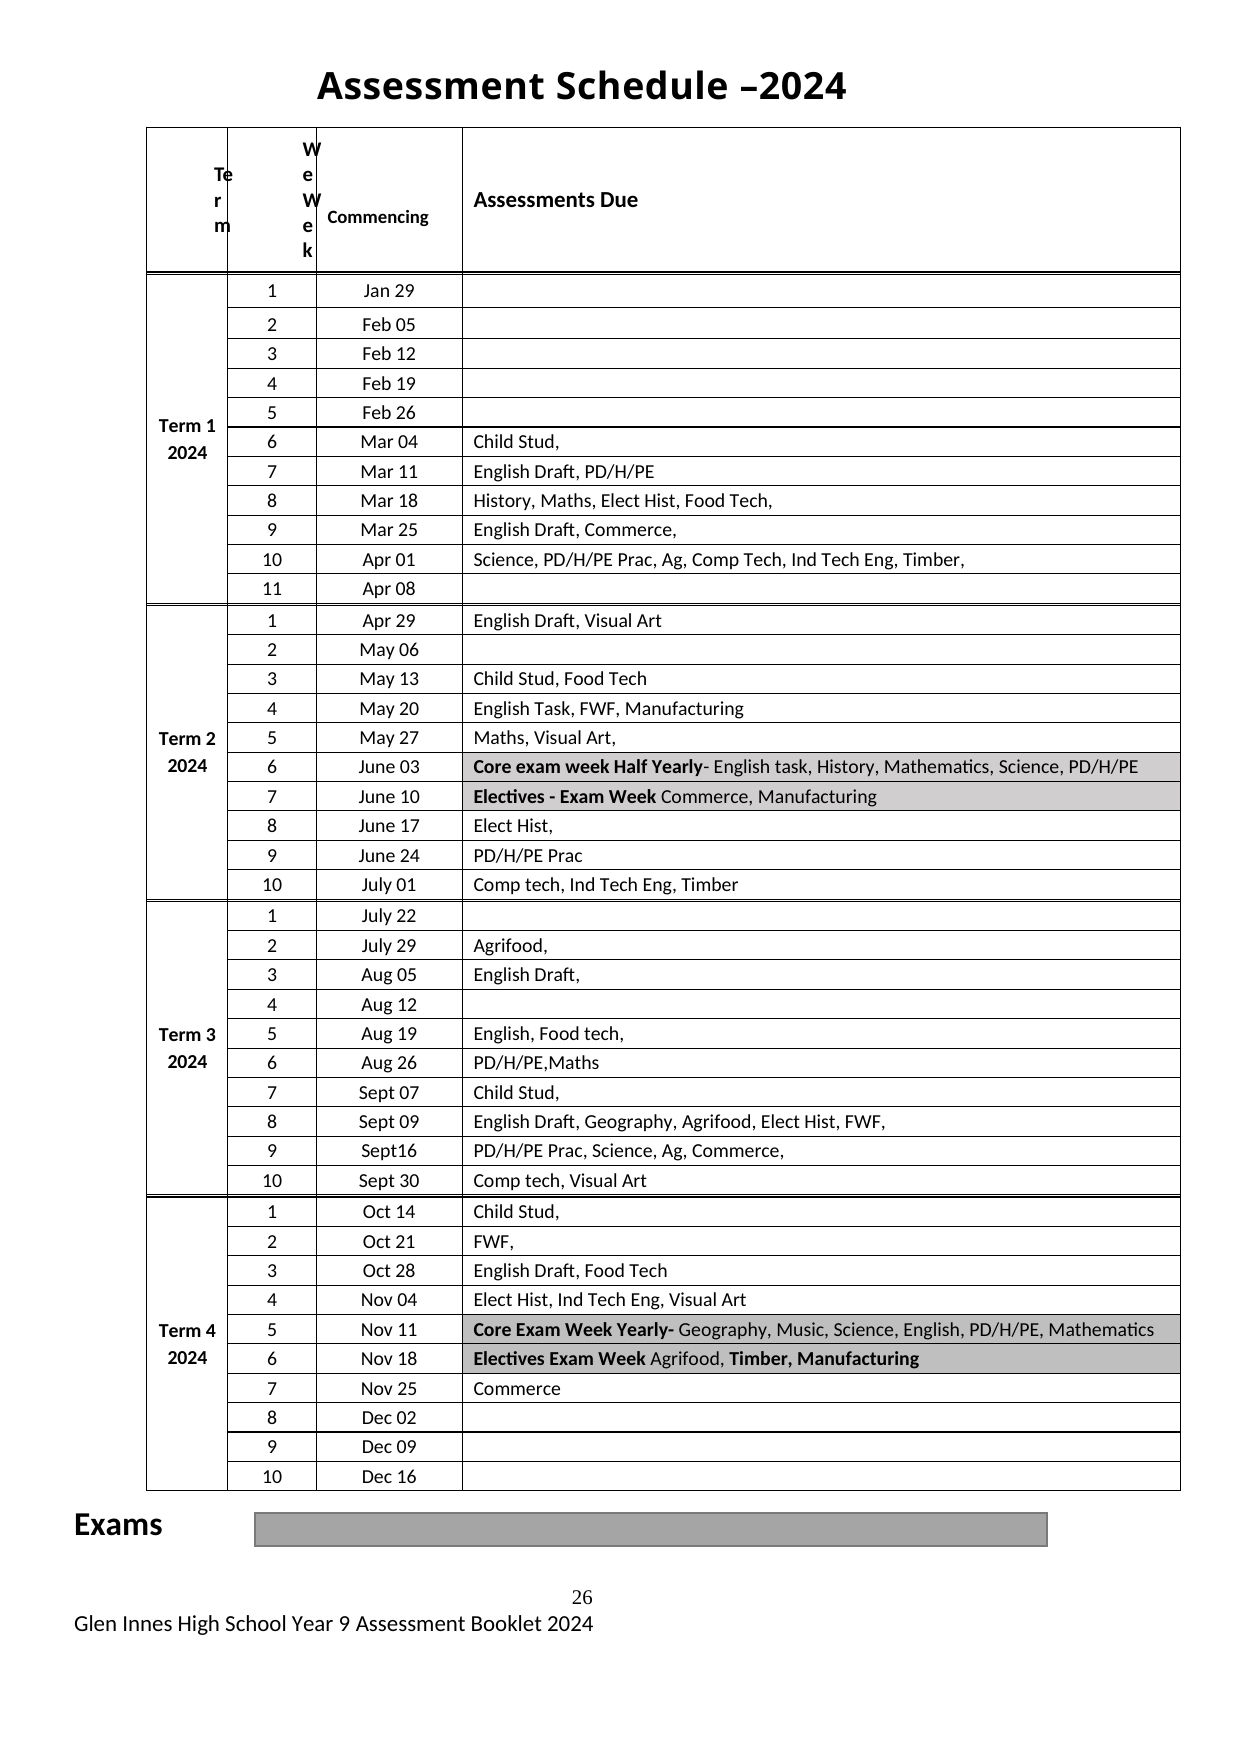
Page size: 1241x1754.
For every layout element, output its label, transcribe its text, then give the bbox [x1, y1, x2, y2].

table_cell Feb 19 [317, 369, 462, 397]
table_cell July 01 [317, 870, 462, 898]
table_cell 3 [228, 960, 316, 989]
table_cell [463, 1433, 1180, 1461]
table_cell Agrifood, [463, 931, 1180, 959]
table_cell [463, 635, 1180, 663]
table_cell 7 [228, 1078, 316, 1106]
text Assessment Schedule –2024 [74, 59, 1090, 110]
table_cell Dec 02 [317, 1403, 462, 1431]
table_cell Child Stud, [463, 1078, 1180, 1106]
table_cell English Draft, Commerce, [463, 516, 1180, 544]
table_cell July 29 [317, 931, 462, 959]
table_cell 9 [228, 1433, 316, 1461]
table_cell English Draft, [463, 960, 1180, 989]
table_cell 8 [228, 486, 316, 514]
table_cell Comp tech, Ind Tech Eng, Timber [463, 870, 1180, 898]
table_cell Mar 04 [317, 428, 462, 456]
table_cell Core Exam Week Yearly- Geography, Music, Science, English, PD/H/PE, Mathematics [463, 1315, 1180, 1343]
table_cell May 06 [317, 635, 462, 663]
table_cell 1 [228, 902, 316, 930]
table_cell 6 [228, 1049, 316, 1077]
table_cell Apr 29 [317, 606, 462, 634]
table_cell 10 [228, 1462, 316, 1490]
table_header WeWek [228, 128, 316, 271]
table_cell 4 [228, 369, 316, 397]
table_cell Child Stud, Food Tech [463, 665, 1180, 693]
table_cell Electives - Exam Week Commerce, Manufacturing [463, 782, 1180, 810]
table_cell Feb 05 [317, 308, 462, 338]
table_cell [463, 574, 1180, 603]
table_cell Feb 26 [317, 398, 462, 426]
table_cell 4 [228, 1286, 316, 1314]
table_cell Sept 09 [317, 1107, 462, 1136]
table_cell Nov 11 [317, 1315, 462, 1343]
table_cell English Draft, Visual Art [463, 606, 1180, 634]
table_cell [463, 308, 1180, 338]
table_cell 5 [228, 1315, 316, 1343]
table_cell 10 [228, 545, 316, 573]
table_cell Jan 29 [317, 275, 462, 307]
table_cell 6 [228, 428, 316, 456]
table_cell 6 [228, 753, 316, 781]
table_cell 7 [228, 457, 316, 485]
table_cell Nov 04 [317, 1286, 462, 1314]
table_cell Nov 25 [317, 1374, 462, 1402]
table_cell [463, 339, 1180, 368]
table_cell Dec 16 [317, 1462, 462, 1490]
table_cell 7 [228, 1374, 316, 1402]
table_cell Dec 09 [317, 1433, 462, 1461]
table_cell [463, 398, 1180, 426]
table_cell Aug 12 [317, 990, 462, 1018]
table_cell Aug 19 [317, 1019, 462, 1047]
table_cell Term 2 2024 [147, 606, 227, 898]
table_cell English, Food tech, [463, 1019, 1180, 1047]
table_header Term [147, 128, 227, 271]
table_cell Sept 30 [317, 1166, 462, 1194]
table_cell Mar 11 [317, 457, 462, 485]
table_cell 7 [228, 782, 316, 810]
table_cell Term 3 2024 [147, 902, 227, 1194]
table_cell English Draft, PD/H/PE [463, 457, 1180, 485]
table_cell [463, 1403, 1180, 1431]
table_cell 8 [228, 811, 316, 840]
table_cell Child Stud, [463, 428, 1180, 456]
table_cell 1 [228, 1198, 316, 1226]
table_cell 5 [228, 398, 316, 426]
table_cell 11 [228, 574, 316, 603]
table_header Commencing [317, 128, 462, 271]
table_cell May 13 [317, 665, 462, 693]
table_cell Core exam week Half Yearly- English task, History, Mathematics, Science, PD/H/PE [463, 753, 1180, 781]
table_cell 1 [228, 606, 316, 634]
table_cell [463, 369, 1180, 397]
table_cell June 03 [317, 753, 462, 781]
table_cell Elect Hist, Ind Tech Eng, Visual Art [463, 1286, 1180, 1314]
table_cell [463, 902, 1180, 930]
table_cell 1 [228, 275, 316, 307]
table_cell 3 [228, 339, 316, 368]
table_cell Feb 12 [317, 339, 462, 368]
table_cell Aug 05 [317, 960, 462, 989]
table_cell 5 [228, 723, 316, 752]
table_cell 2 [228, 931, 316, 959]
table_cell English Task, FWF, Manufacturing [463, 694, 1180, 722]
table_cell [463, 1462, 1180, 1490]
table_cell 3 [228, 665, 316, 693]
table_cell 9 [228, 1137, 316, 1165]
table_cell 9 [228, 516, 316, 544]
table_cell 2 [228, 1227, 316, 1255]
table_cell English Draft, Food Tech [463, 1256, 1180, 1284]
table_cell Term 1 2024 [147, 275, 227, 603]
table_cell Mar 18 [317, 486, 462, 514]
table_cell Comp tech, Visual Art [463, 1166, 1180, 1194]
table_cell June 17 [317, 811, 462, 840]
table_cell Sept16 [317, 1137, 462, 1165]
table_cell 4 [228, 694, 316, 722]
table_cell Apr 01 [317, 545, 462, 573]
table_cell Oct 21 [317, 1227, 462, 1255]
table_cell 8 [228, 1107, 316, 1136]
table_cell 9 [228, 841, 316, 869]
table_cell 3 [228, 1256, 316, 1284]
table_cell Commerce [463, 1374, 1180, 1402]
table_cell Maths, Visual Art, [463, 723, 1180, 752]
table_cell Apr 08 [317, 574, 462, 603]
table_cell 4 [228, 990, 316, 1018]
table_cell Electives Exam Week Agrifood, Timber, Manufacturing [463, 1344, 1180, 1373]
table_cell PD/H/PE Prac, Science, Ag, Commerce, [463, 1137, 1180, 1165]
table_cell PD/H/PE,Maths [463, 1049, 1180, 1077]
table_cell Mar 25 [317, 516, 462, 544]
table_cell Nov 18 [317, 1344, 462, 1373]
table_cell [463, 990, 1180, 1018]
table_cell July 22 [317, 902, 462, 930]
table_cell 2 [228, 308, 316, 338]
table_cell History, Maths, Elect Hist, Food Tech, [463, 486, 1180, 514]
table_cell June 24 [317, 841, 462, 869]
table_cell 10 [228, 1166, 316, 1194]
table_cell Aug 26 [317, 1049, 462, 1077]
table_cell 5 [228, 1019, 316, 1047]
table_cell Term 4 2024 [147, 1198, 227, 1490]
table_cell Child Stud, [463, 1198, 1180, 1226]
table_cell Elect Hist, [463, 811, 1180, 840]
text Exams [74, 1492, 1085, 1546]
table_cell Oct 14 [317, 1198, 462, 1226]
table_cell June 10 [317, 782, 462, 810]
table_cell Science, PD/H/PE Prac, Ag, Comp Tech, Ind Tech Eng, Timber, [463, 545, 1180, 573]
table_cell May 27 [317, 723, 462, 752]
table_cell May 20 [317, 694, 462, 722]
table_header Assessments Due [463, 128, 1180, 271]
table_cell English Draft, Geography, Agrifood, Elect Hist, FWF, [463, 1107, 1180, 1136]
table_cell 8 [228, 1403, 316, 1431]
table_cell Oct 28 [317, 1256, 462, 1284]
table_cell 2 [228, 635, 316, 663]
table_cell 10 [228, 870, 316, 898]
table_cell FWF, [463, 1227, 1180, 1255]
table_cell 6 [228, 1344, 316, 1373]
table_cell Sept 07 [317, 1078, 462, 1106]
table_cell [463, 275, 1180, 307]
table_cell PD/H/PE Prac [463, 841, 1180, 869]
